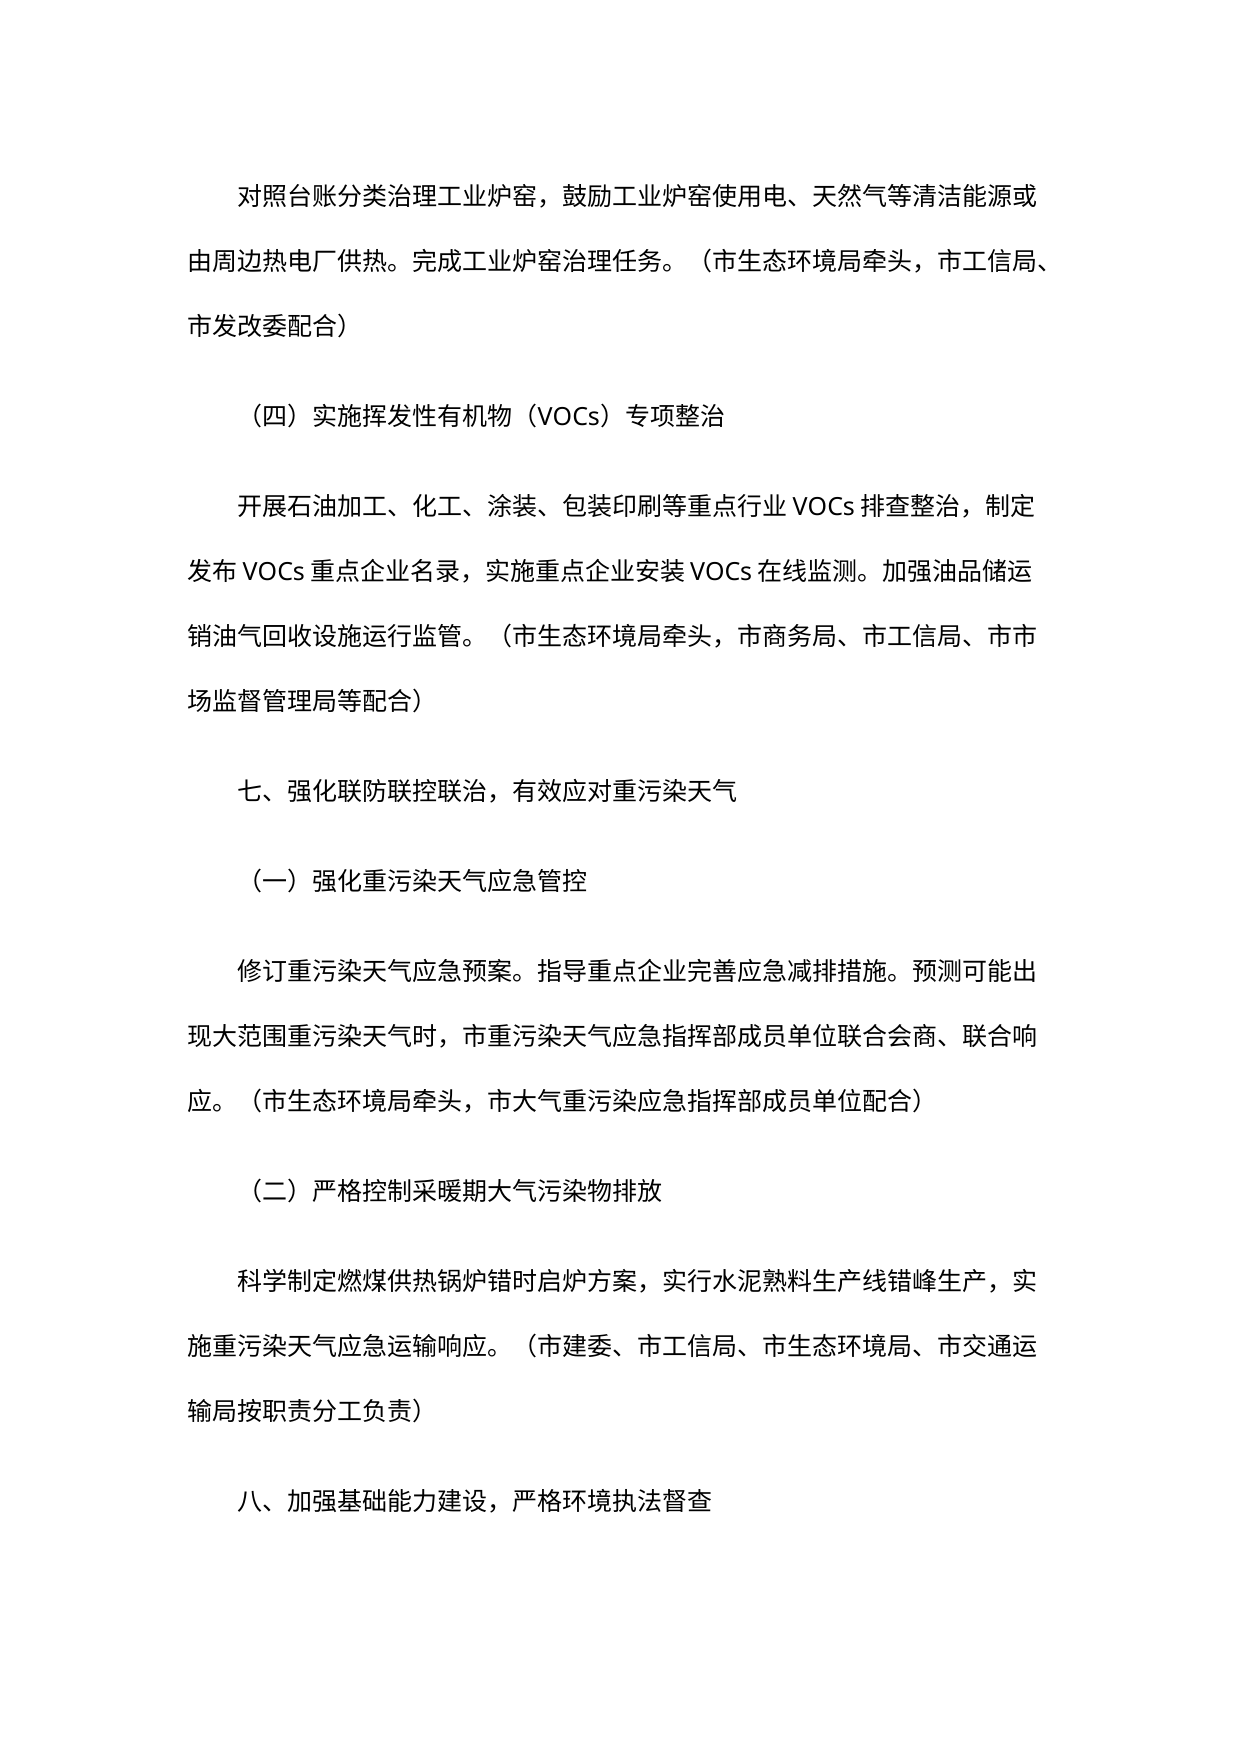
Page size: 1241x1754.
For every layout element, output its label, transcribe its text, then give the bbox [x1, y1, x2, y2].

text 八、加强基础能力建设，严格环境执法督查 [187, 1467, 1053, 1532]
text 修订重污染天气应急预案。指导重点企业完善应急减排措施。预测可能出现大范围重污染天气时，市重污染天气应急指挥部成员单位联合会商、联合响应。（市生态环境局牵头，市大气重污染应急指挥部成员单位配合） [187, 937, 1053, 1132]
text 科学制定燃煤供热锅炉错时启炉方案，实行水泥熟料生产线错峰生产，实施重污染天气应急运输响应。（市建委、市工信局、市生态环境局、市交通运输局按职责分工负责） [187, 1247, 1053, 1442]
text 对照台账分类治理工业炉窑，鼓励工业炉窑使用电、天然气等清洁能源或由周边热电厂供热。完成工业炉窑治理任务。（市生态环境局牵头，市工信局、市发改委配合） [187, 162, 1053, 357]
text （二）严格控制采暖期大气污染物排放 [187, 1157, 1053, 1222]
text 七、强化联防联控联治，有效应对重污染天气 [187, 757, 1053, 822]
text 开展石油加工、化工、涂装、包装印刷等重点行业VOCs排查整治，制定发布VOCs重点企业名录，实施重点企业安装VOCs在线监测。加强油品储运销油气回收设施运行监管。（市生态环境局牵头，市商务局、市工信局、市市场监督管理局等配合） [187, 472, 1053, 732]
text （四）实施挥发性有机物（VOCs）专项整治 [187, 382, 1053, 447]
text （一）强化重污染天气应急管控 [187, 847, 1053, 912]
